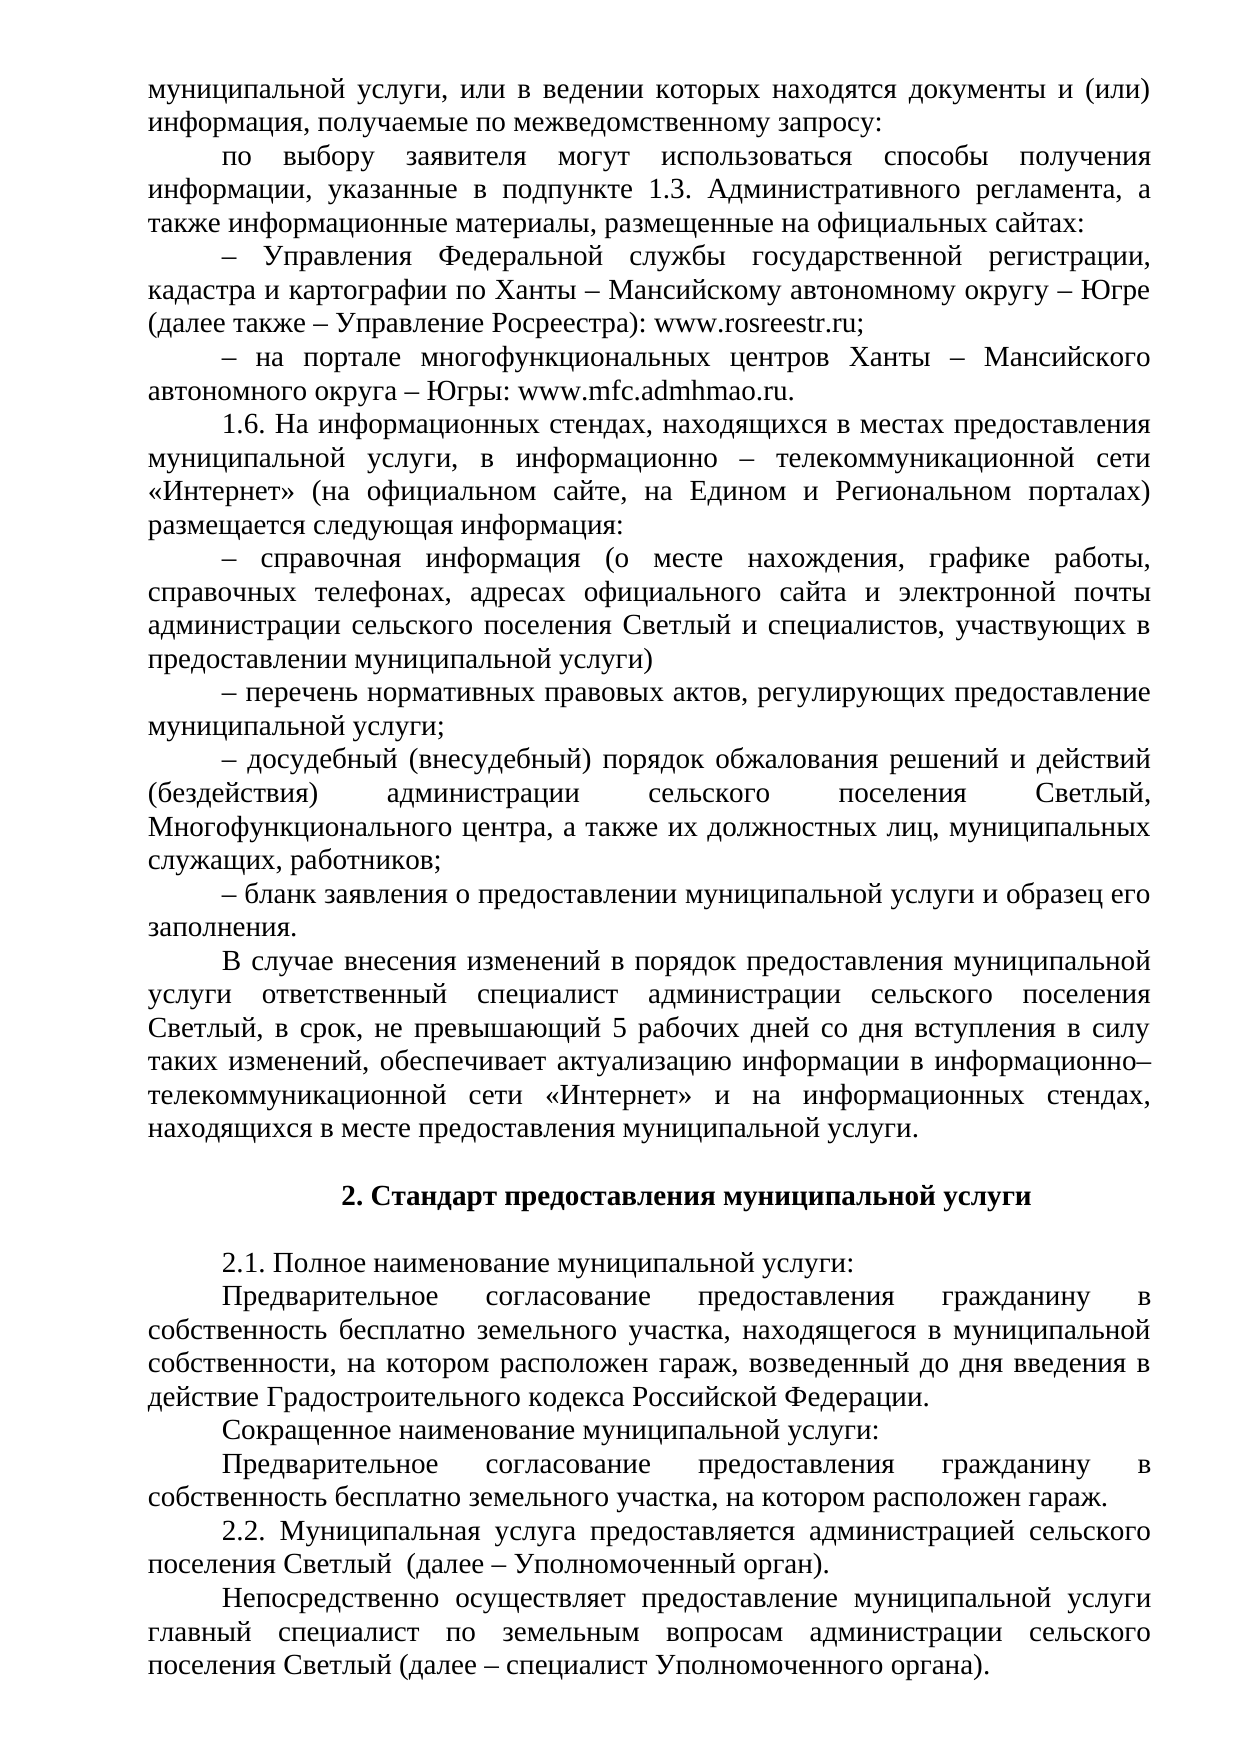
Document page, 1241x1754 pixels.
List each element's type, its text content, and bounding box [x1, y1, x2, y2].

text по выбору заявителя могут использоваться способы получения информации, указанные в подпункте 1.3. Административного регламента, а также информационные материалы, размещенные на официальных сайтах: [148, 138, 1152, 238]
text – справочная информация (о месте нахождения, графике работы, справочных телефонах, адресах официального сайта и электронной почты администрации сельского поселения Светлый и специалистов, участвующих в предоставлении муниципальной услуги) [148, 540, 1152, 674]
text 2.2. Муниципальная услуга предоставляется администрацией сельского поселения Светлый (далее – Уполномоченный орган). [148, 1513, 1152, 1580]
text – Управления Федеральной службы государственной регистрации, кадастра и картографии по Ханты – Мансийскому автономному округу – Югре (далее также – Управление Росреестра): www.rosreestr.ru; [148, 238, 1152, 339]
text Сокращенное наименование муниципальной услуги: [148, 1412, 1152, 1446]
text Предварительное согласование предоставления гражданину в собственность бесплатно земельного участка, находящегося в муниципальной собственности, на котором расположен гараж, возведенный до дня введения в действие Градостроительного кодекса Российской Федерации. [148, 1278, 1152, 1412]
text 1.6. На информационных стендах, находящихся в местах предоставления муниципальной услуги, в информационно – телекоммуникационной сети «Интернет» (на официальном сайте, на Едином и Региональном порталах) размещается следующая информация: [148, 406, 1152, 540]
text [148, 71, 1152, 138]
text Непосредственно осуществляет предоставление муниципальной услуги главный специалист по земельным вопросам администрации сельского поселения Светлый (далее – специалист Уполномоченного органа). [148, 1580, 1152, 1681]
text – бланк заявления о предоставлении муниципальной услуги и образец его заполнения. [148, 876, 1152, 943]
text – перечень нормативных правовых актов, регулирующих предоставление муниципальной услуги; [148, 674, 1152, 742]
text В случае внесения изменений в порядок предоставления муниципальной услуги ответственный специалист администрации сельского поселения Светлый, в срок, не превышающий 5 рабочих дней со дня вступления в силу таких изменений, обеспечивает актуализацию информации в информационно–телекоммуникационной сети «Интернет» и на информационных стендах, находящихся в месте предоставления муниципальной услуги. [148, 943, 1152, 1144]
text – на портале многофункциональных центров Ханты – Мансийского автономного округа – Югры: www.mfc.admhmao.ru. [148, 339, 1152, 406]
text 2.1. Полное наименование муниципальной услуги: [148, 1245, 1152, 1278]
text – досудебный (внесудебный) порядок обжалования решений и действий (бездействия) администрации сельского поселения Светлый, Многофункционального центра, а также их должностных лиц, муниципальных служащих, работников; [148, 742, 1152, 876]
text Предварительное согласование предоставления гражданину в собственность бесплатно земельного участка, на котором расположен гараж. [148, 1446, 1152, 1513]
text 2. Стандарт предоставления муниципальной услуги [148, 1178, 1152, 1211]
